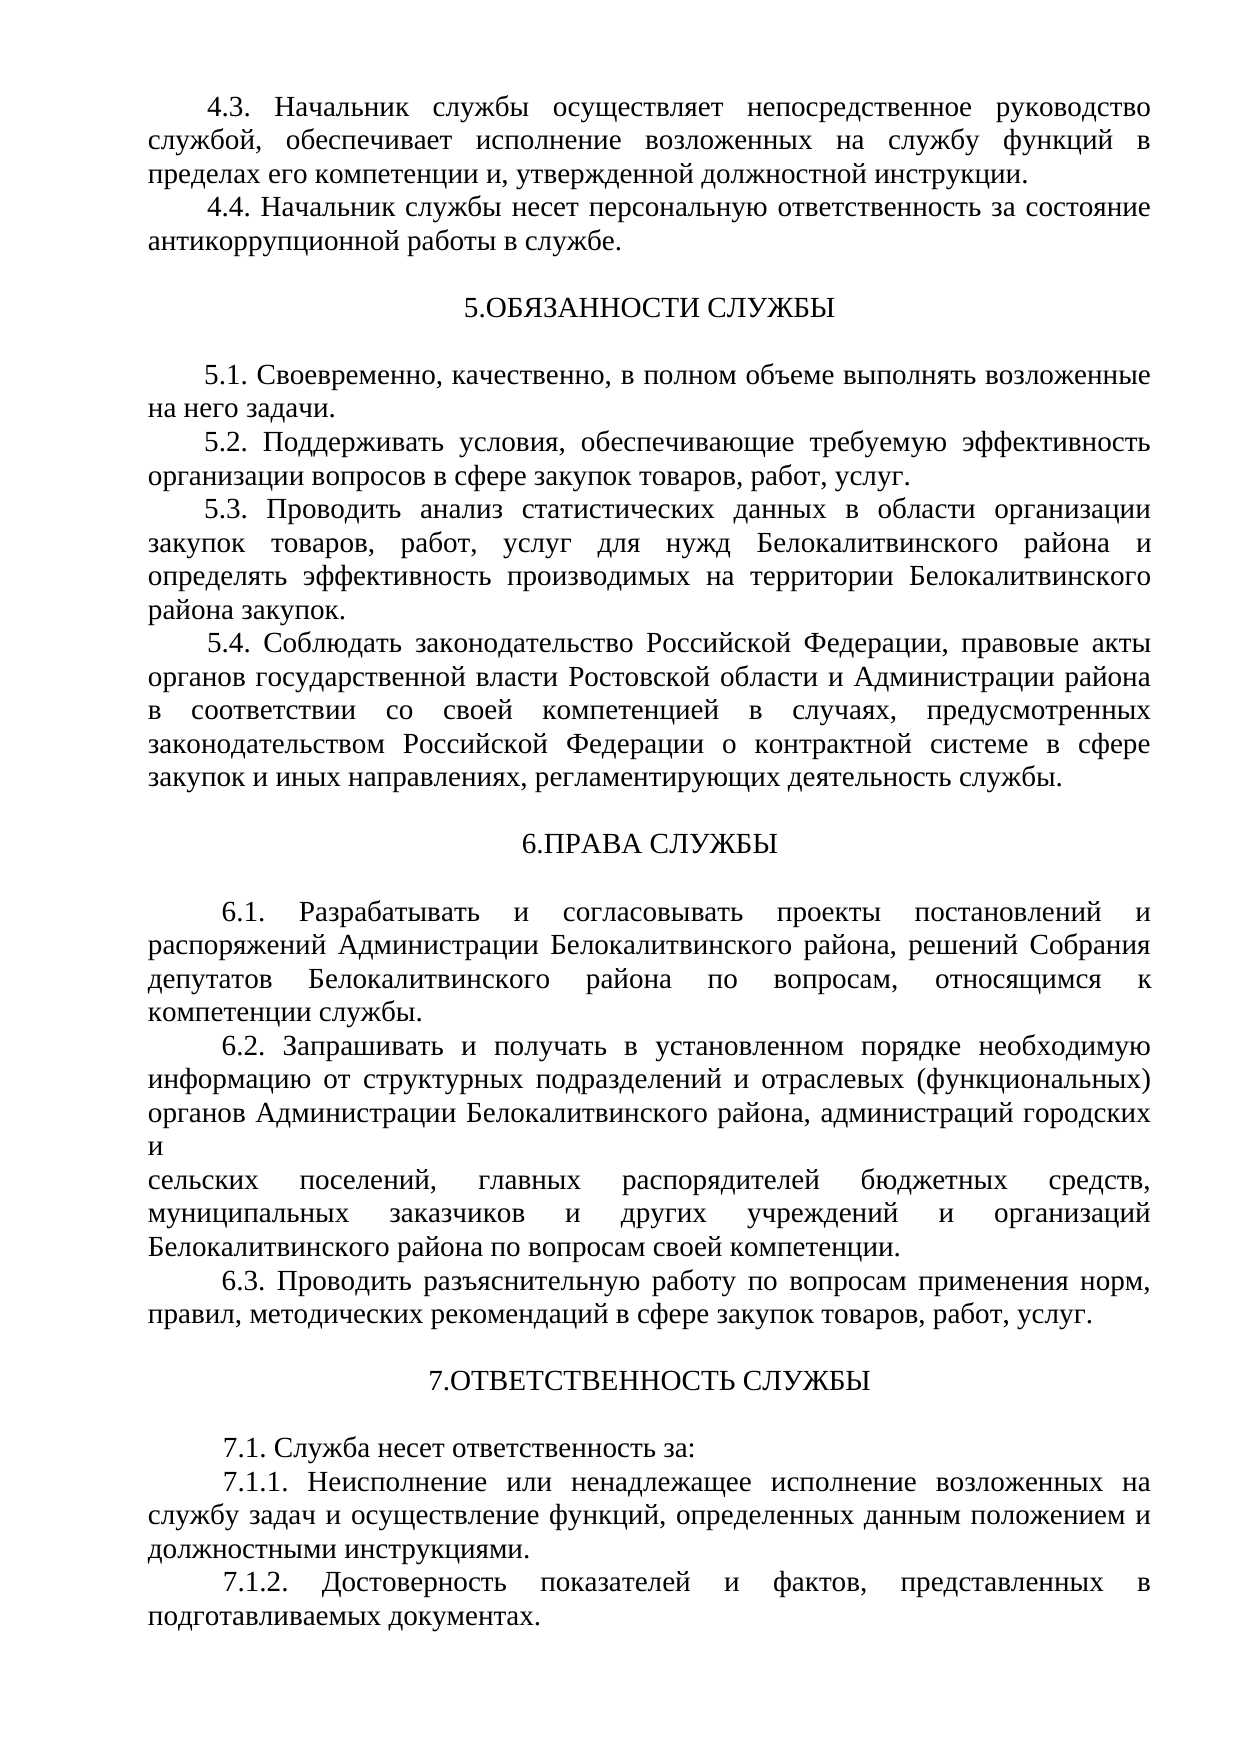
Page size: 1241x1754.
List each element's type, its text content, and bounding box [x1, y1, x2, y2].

text сельских поселений, главных распорядителей бюджетных средств, муниципальных заказчиков и других учреждений и организаций Белокалитвинского района по вопросам своей компетенции. [148, 1162, 1152, 1263]
text 5.4. Соблюдать законодательство Российской Федерации, правовые акты органов государственной власти Ростовской области и Администрации района в соответствии со своей компетенцией в случаях, предусмотренных законодательством Российской Федерации о контрактной системе в сфере закупок и иных направлениях, регламентирующих деятельность службы. [148, 625, 1152, 793]
text 5.ОБЯЗАННОСТИ СЛУЖБЫ [148, 290, 1152, 323]
text 7.1.2. Достоверность показателей и фактов, представленных в подготавливаемых документах. [148, 1564, 1152, 1632]
text 7.ОТВЕТСТВЕННОСТЬ СЛУЖБЫ [148, 1363, 1152, 1397]
text 4.3. Начальник службы осуществляет непосредственное руководство службой, обеспечивает исполнение возложенных на службу функций в пределах его компетенции и, утвержденной должностной инструкции. [148, 89, 1152, 189]
text 6.3. Проводить разъяснительную работу по вопросам применения норм, правил, методических рекомендаций в сфере закупок товаров, работ, услуг. [148, 1263, 1152, 1330]
text 7.1.1. Неисполнение или ненадлежащее исполнение возложенных на службу задач и осуществление функций, определенных данным положением и должностными инструкциями. [148, 1464, 1152, 1564]
text 5.3. Проводить анализ статистических данных в области организации закупок товаров, работ, услуг для нужд Белокалитвинского района и определять эффективность производимых на территории Белокалитвинского района закупок. [148, 491, 1152, 625]
text 5.2. Поддерживать условия, обеспечивающие требуемую эффективность организации вопросов в сфере закупок товаров, работ, услуг. [148, 424, 1152, 491]
text 5.1. Своевременно, качественно, в полном объеме выполнять возложенные на него задачи. [148, 357, 1152, 424]
text 7.1. Служба несет ответственность за: [148, 1430, 1152, 1464]
text 6.1. Разрабатывать и согласовывать проекты постановлений и распоряжений Администрации Белокалитвинского района, решений Собрания депутатов Белокалитвинского района по вопросам, относящимся к компетенции службы. [148, 894, 1152, 1028]
text 6.2. Запрашивать и получать в установленном порядке необходимую информацию от структурных подразделений и отраслевых (функциональных) органов Администрации Белокалитвинского района, администраций городских и [148, 1028, 1152, 1162]
text 4.4. Начальник службы несет персональную ответственность за состояние антикоррупционной работы в службе. [148, 189, 1152, 256]
text 6.ПРАВА СЛУЖБЫ [148, 827, 1152, 860]
